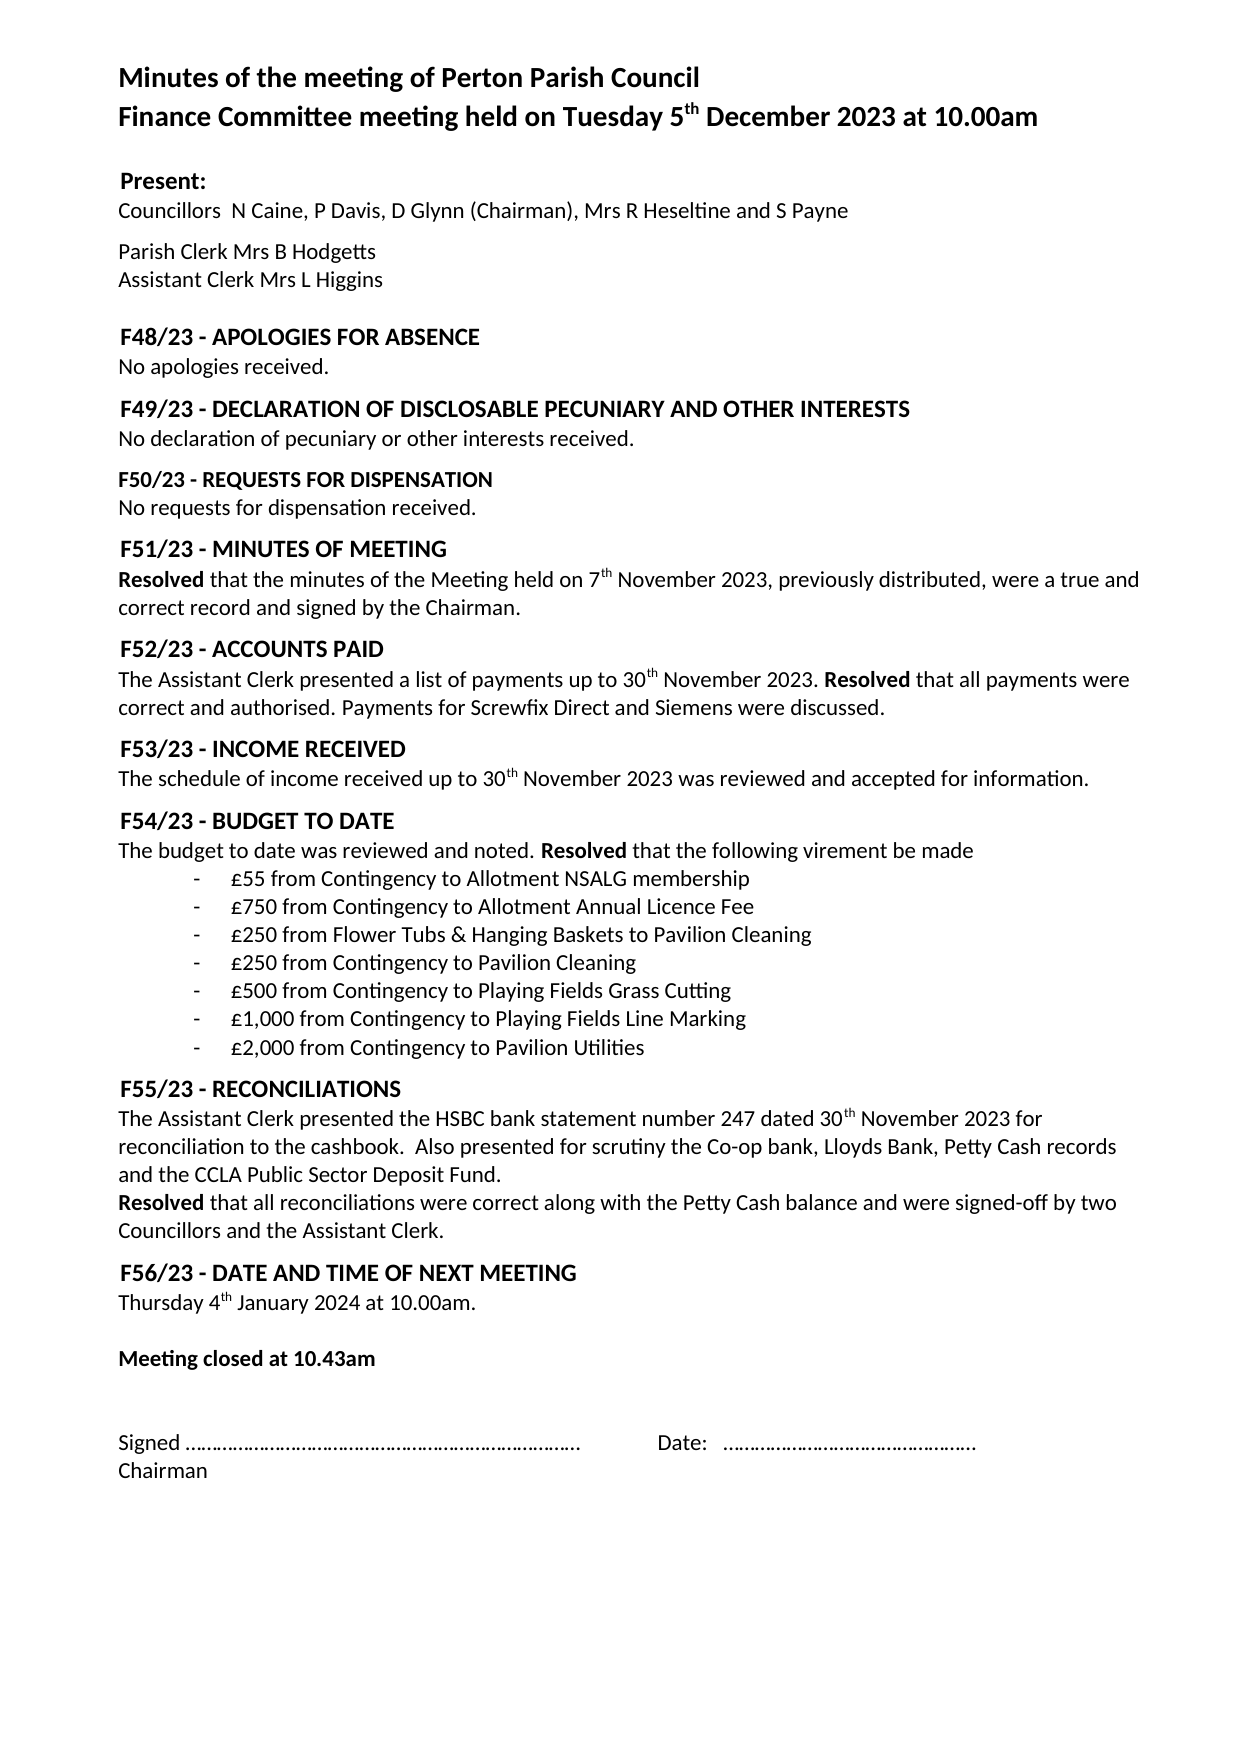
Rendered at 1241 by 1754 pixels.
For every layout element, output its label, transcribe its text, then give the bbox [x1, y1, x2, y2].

subtitle Minutes of the meeting of Perton Parish Council [118, 59, 1152, 95]
subtitle F54/23 - BUDGET TO DATE [120, 805, 1152, 836]
text No requests for dispensation received. [118, 493, 1152, 521]
text No apologies received. [118, 352, 1152, 381]
subtitle F53/23 - INCOME RECEIVED [120, 733, 1152, 764]
subtitle F49/23 - DECLARATION OF DISCLOSABLE PECUNIARY AND OTHER INTERESTS [120, 393, 1152, 423]
text Councillors N Caine, P Davis, D Glynn (Chairman), Mrs R Heseltine and S Payne [118, 197, 1152, 224]
list £750 from Contingency to Allotment Annual Licence Fee [193, 892, 1152, 921]
list £500 from Contingency to Playing Fields Grass Cutting [193, 977, 1152, 1004]
text Parish Clerk Mrs B Hodgetts [118, 237, 1152, 265]
subtitle F56/23 - DATE AND TIME OF NEXT MEETING [120, 1257, 1152, 1288]
text The Assistant Clerk presented the HSBC bank statement number 247 dated 30th November 2023 for reconciliation to the cashbook. Also presented for scrutiny the Co-op bank, Lloyds Bank, Petty Cash records and the CCLA Public Sector Deposit Fund. [118, 1104, 1152, 1188]
list £55 from Contingency to Allotment NSALG membership [193, 864, 1152, 892]
text Assistant Clerk Mrs L Higgins [118, 265, 1152, 293]
text The schedule of income received up to 30th November 2023 was reviewed and accepted for information. [118, 764, 1152, 793]
subtitle F48/23 - APOLOGIES FOR ABSENCE [120, 321, 1152, 352]
list £2,000 from Contingency to Pavilion Utilities [193, 1033, 1152, 1061]
text The Assistant Clerk presented a list of payments up to 30th November 2023. Resolved that all payments were correct and authorised. Payments for Screwfix Direct and Siemens were discussed. [118, 665, 1152, 721]
text Thursday 4th January 2024 at 10.00am. [118, 1288, 1152, 1316]
text Chairman [118, 1457, 1152, 1484]
text Resolved that the minutes of the Meeting held on 7th November 2023, previously distributed, were a true and correct record and signed by the Chairman. [118, 565, 1152, 621]
subtitle Present: [120, 165, 1152, 196]
subtitle F51/23 - MINUTES OF MEETING [120, 533, 1152, 564]
text F50/23 - REQUESTS FOR DISPENSATION [118, 465, 1152, 493]
list £250 from Contingency to Pavilion Cleaning [193, 948, 1152, 977]
subtitle Finance Committee meeting held on Tuesday 5th December 2023 at 10.00am [118, 98, 1152, 133]
text Meeting closed at 10.43am [118, 1344, 1152, 1372]
text Signed ………………………………………………………………… Date: ………………………………………… [118, 1428, 1152, 1457]
subtitle F55/23 - RECONCILIATIONS [120, 1073, 1152, 1104]
list £250 from Flower Tubs & Hanging Baskets to Pavilion Cleaning [193, 921, 1152, 948]
text The budget to date was reviewed and noted. Resolved that the following virement be made [118, 836, 1152, 864]
text No declaration of pecuniary or other interests received. [118, 424, 1152, 452]
list £1,000 from Contingency to Playing Fields Line Marking [193, 1004, 1152, 1033]
subtitle F52/23 - ACCOUNTS PAID [120, 633, 1152, 664]
text Resolved that all reconciliations were correct along with the Petty Cash balance and were signed-off by two Councillors and the Assistant Clerk. [118, 1188, 1152, 1244]
